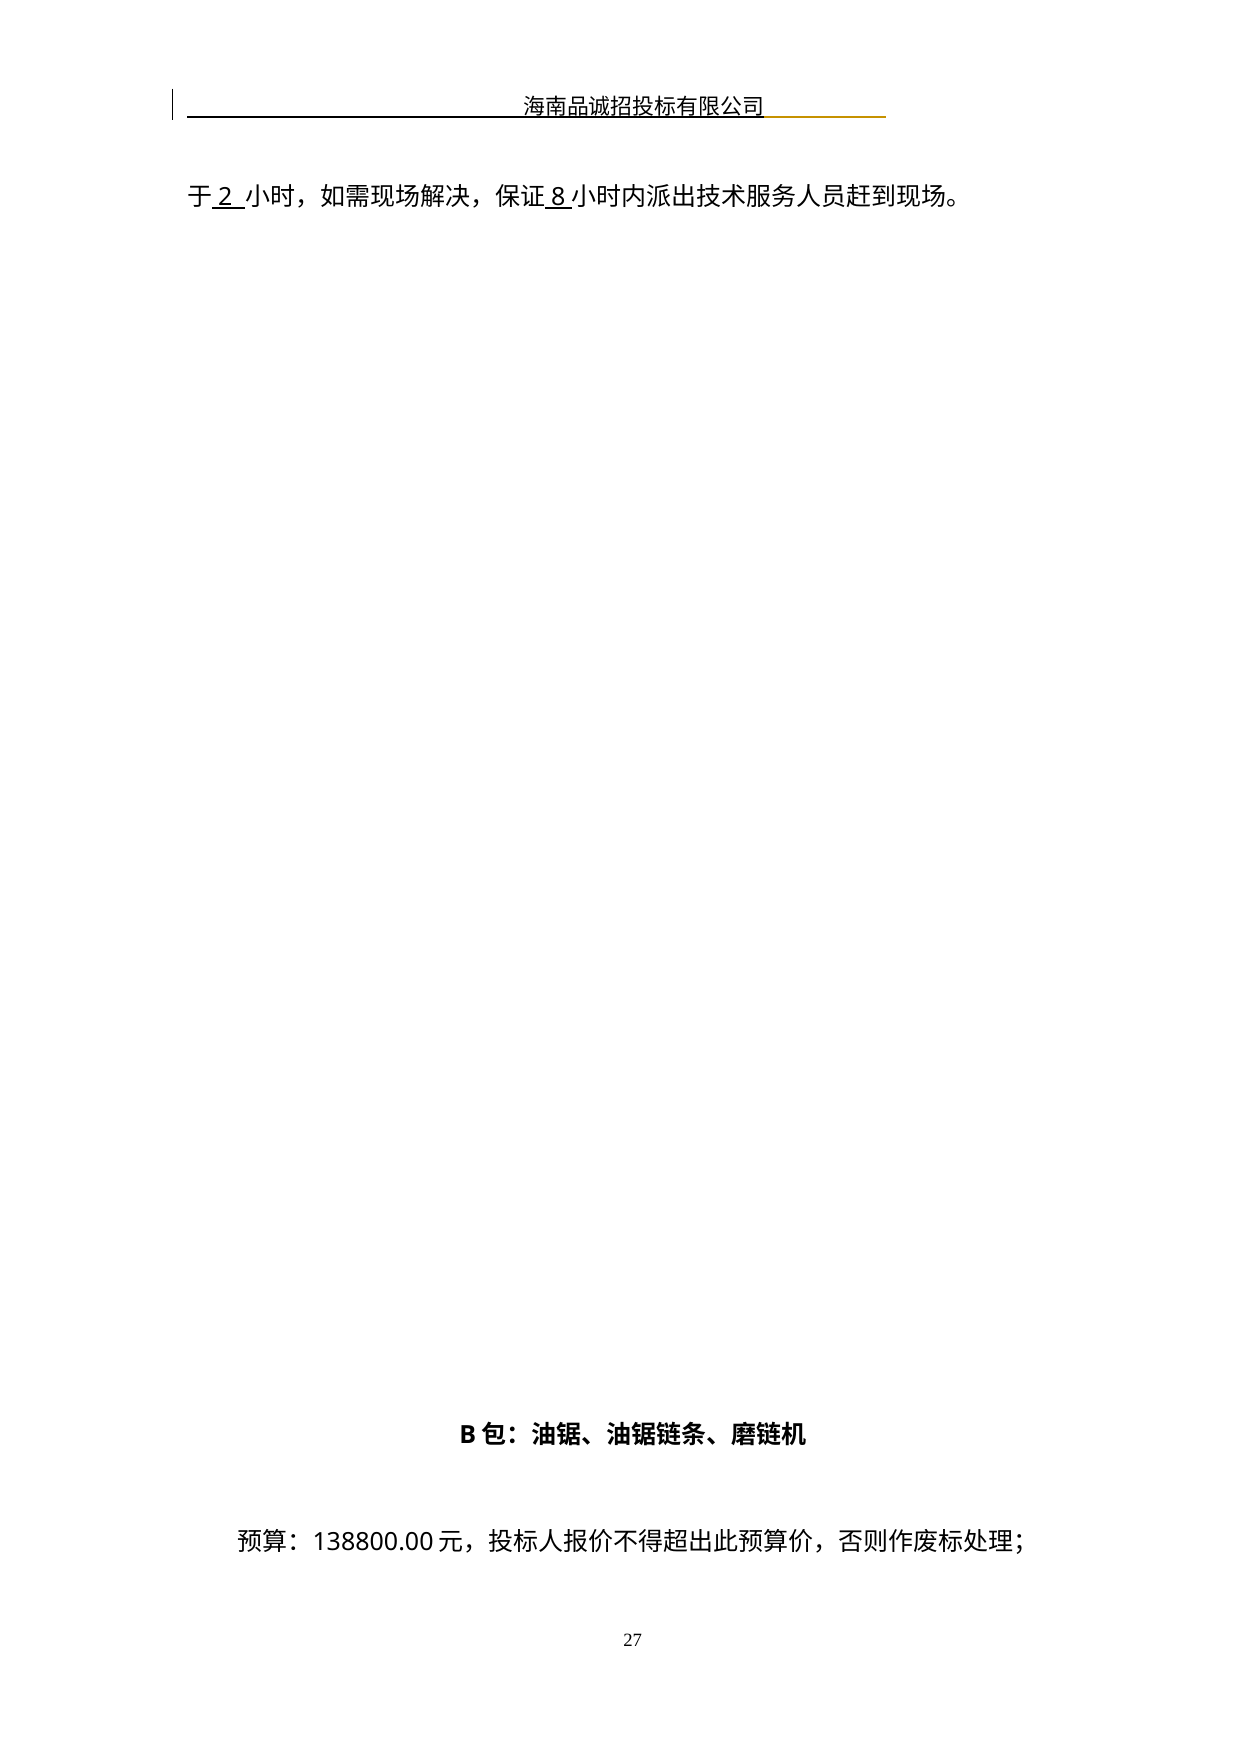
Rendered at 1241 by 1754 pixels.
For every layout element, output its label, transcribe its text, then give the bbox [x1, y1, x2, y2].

subtitle B包：油锯、油锯链条、磨链机 [187, 1400, 1078, 1465]
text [187, 162, 1078, 227]
text 预算：138800.00元，投标人报价不得超出此预算价，否则作废标处理； [187, 1510, 1078, 1560]
